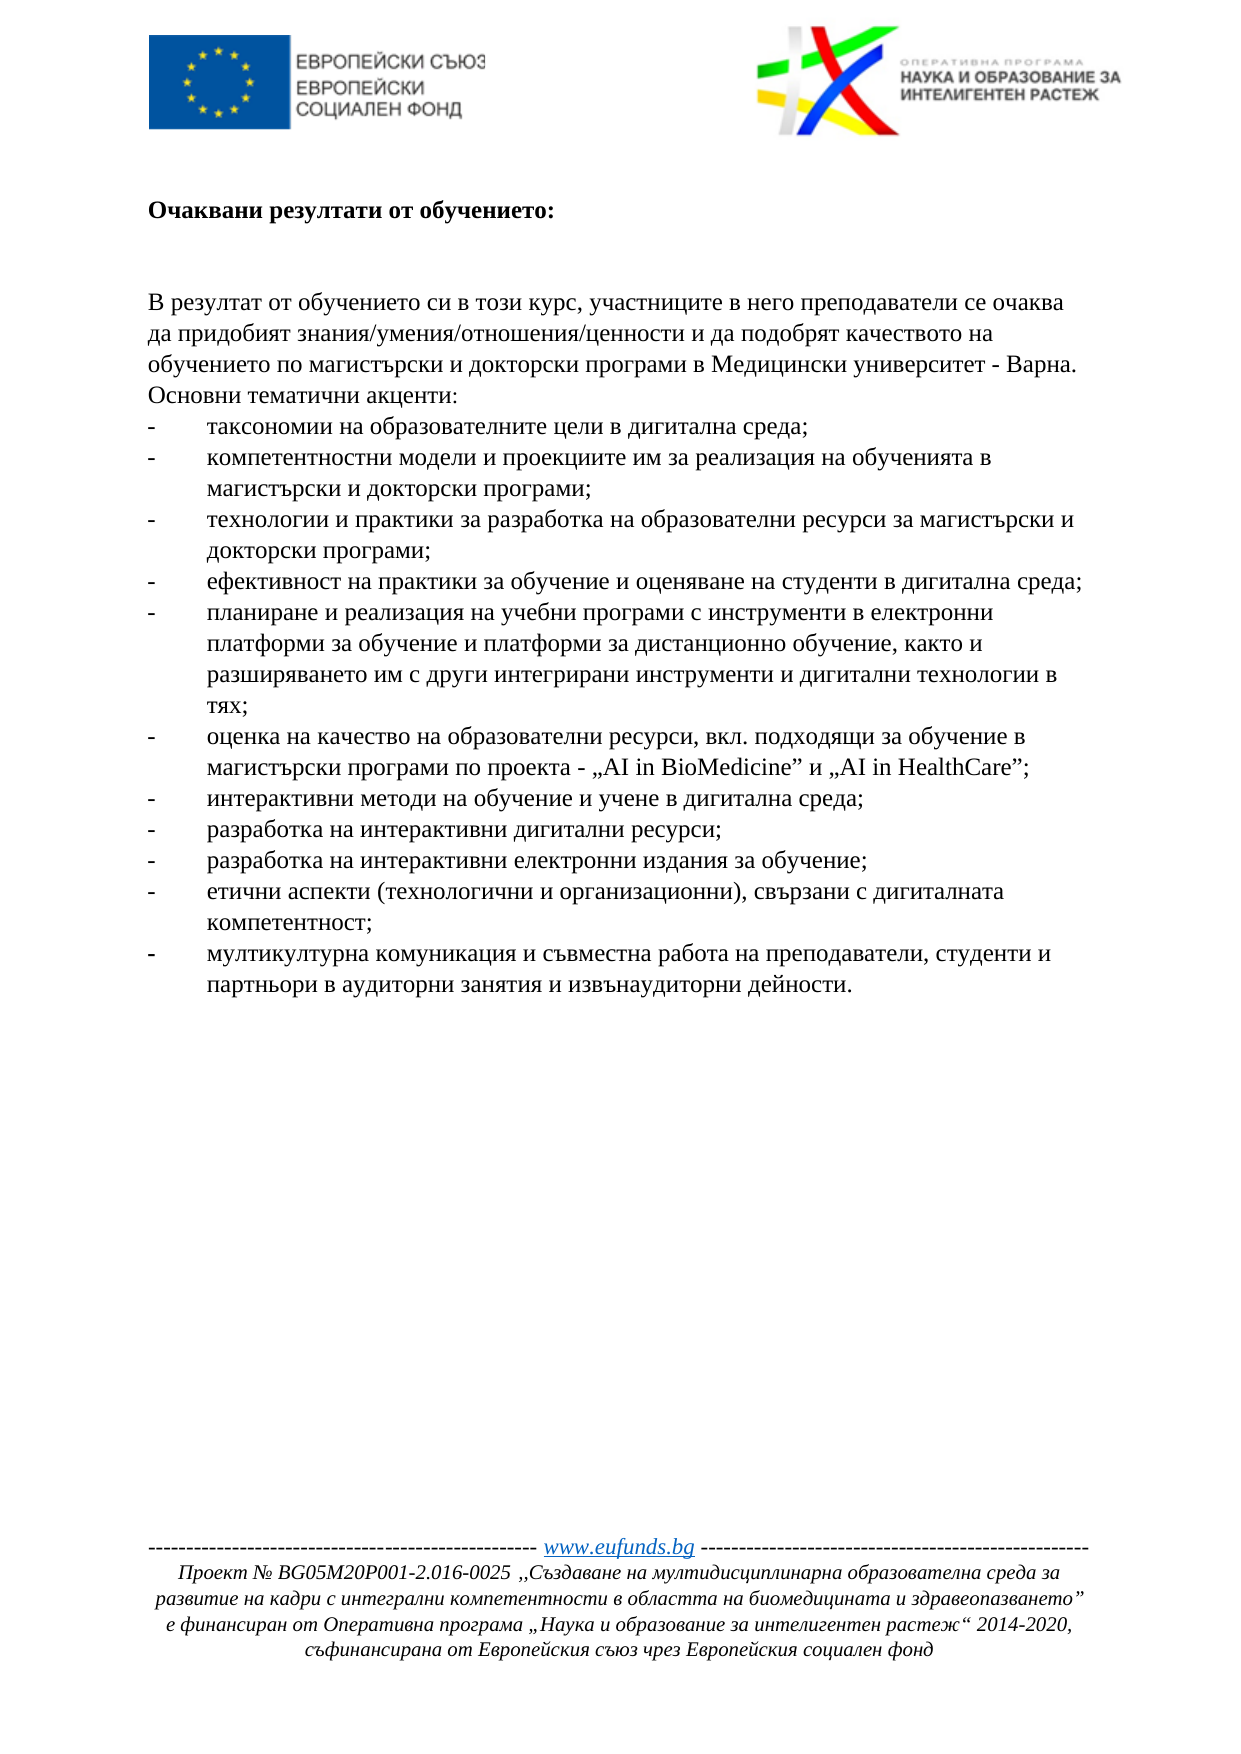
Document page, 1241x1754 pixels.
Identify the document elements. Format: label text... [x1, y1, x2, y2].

list компетентностни модели и проекциите им за реализация на обученията в магистърски и докторски програми; [147, 442, 1093, 502]
picture [743, 8, 1137, 143]
list мултикултурна комуникация и съвместна работа на преподаватели, студенти и партньори в аудиторни занятия и извънаудиторни дейности. [147, 938, 1093, 998]
list етични аспекти (технологични и организационни), свързани с дигиталната компетентност; [147, 876, 1093, 936]
list интерактивни методи на обучение и учене в дигитална среда; [147, 783, 1093, 812]
text Очаквани резултати от обучението: [148, 195, 1093, 224]
picture [147, 35, 486, 128]
list разработка на интерактивни електронни издания за обучение; [147, 845, 1093, 874]
list технологии и практики за разработка на образователни ресурси за магистърски и докторски програми; [147, 504, 1093, 564]
list таксономии на образователните цели в дигитална среда; [147, 411, 1093, 439]
list планиране и реализация на учебни програми с инструменти в електронни платформи за обучение и платформи за дистанционно обучение, както и разширяването им с други интегрирани инструменти и дигитални технологии в тях; [147, 597, 1093, 719]
text В резултат от обучението си в този курс, участниците в него преподаватели се очаква да придобият знания/умения/отношения/ценности и да подобрят качеството на обучението по магистърски и докторски програми в Медицински университет - Варна. Основни тематични акценти: [148, 287, 1093, 408]
list оценка на качество на образователни ресурси, вкл. подходящи за обучение в магистърски програми по проекта - „AI in BioMedicine” и „AI in HealthCare”; [147, 721, 1093, 781]
list разработка на интерактивни дигитални ресурси; [147, 814, 1093, 843]
list ефективност на практики за обучение и оценяване на студенти в дигитална среда; [147, 566, 1093, 595]
